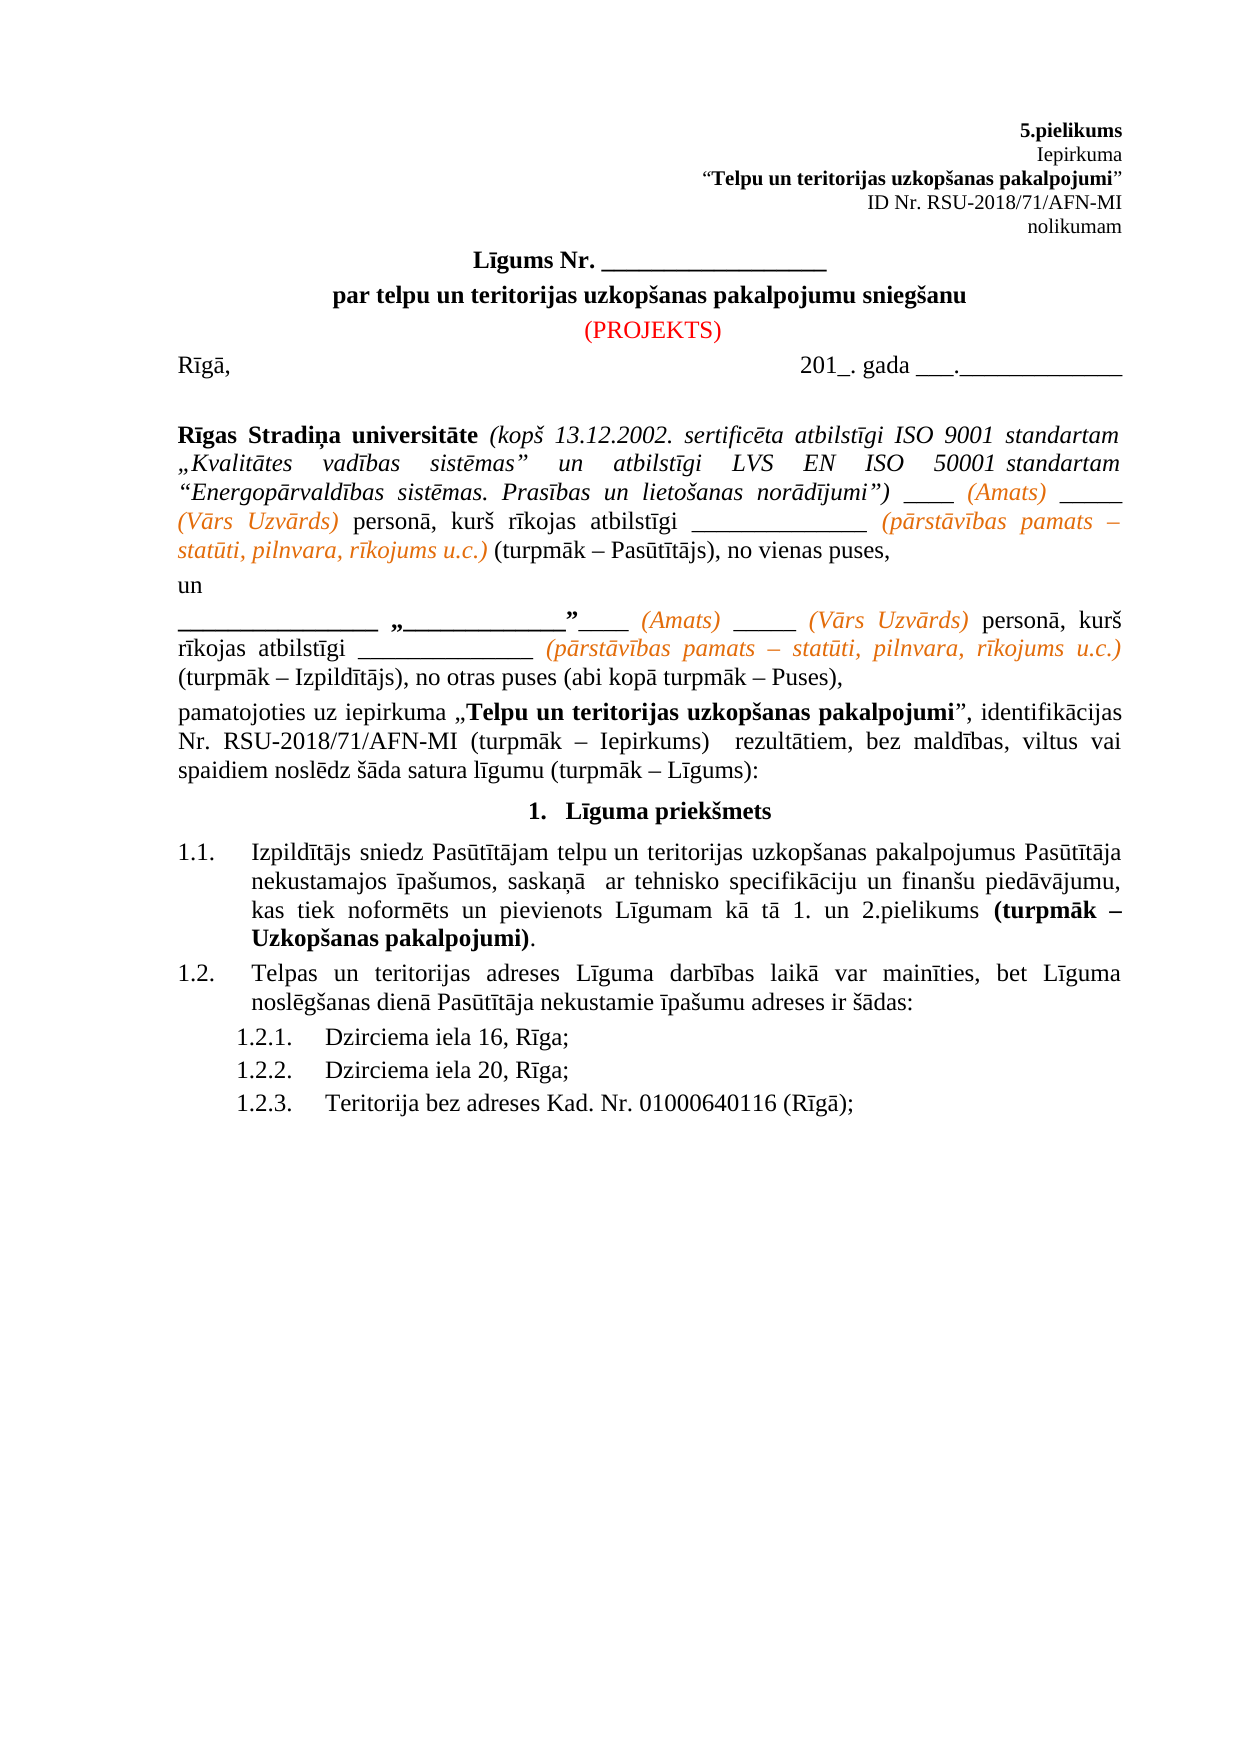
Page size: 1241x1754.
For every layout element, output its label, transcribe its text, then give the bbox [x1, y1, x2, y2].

text ID Nr. RSU-2018/71/AFN-MI [177, 190, 1122, 214]
text nolikumam [177, 214, 1122, 238]
list Telpas un teritorijas adreses Līguma darbības laikā var mainīties, bet Līguma noslēgšanas dienā Pasūtītāja nekustamie īpašumu adreses ir šādas: [177, 958, 1122, 1016]
text un [177, 570, 1122, 598]
text ________________ „_____________”____ (Amats) _____ (Vārs Uzvārds) personā, kurš rīkojas atbilstīgi ______________ (pārstāvības pamats – statūti, pilnvara, rīkojums u.c.) (turpmāk – Izpildītājs), no otras puses (abi kopā turpmāk – Puses), [178, 605, 1122, 691]
list Līguma priekšmets [177, 796, 1122, 825]
text par telpu un teritorijas uzkopšanas pakalpojumu sniegšanu [177, 280, 1122, 308]
list Teritorija bez adreses Kad. Nr. 01000640116 (Rīgā); [236, 1088, 1122, 1117]
text (PROJEKTS) [177, 315, 1122, 343]
text “Telpu un teritorijas uzkopšanas pakalpojumi” [177, 166, 1122, 190]
text pamatojoties uz iepirkuma „Telpu un teritorijas uzkopšanas pakalpojumi”, identifikācijas Nr. RSU-2018/71/AFN-MI (turpmāk – Iepirkums) rezultātiem, bez maldības, viltus vai spaidiem noslēdz šāda satura līgumu (turpmāk – Līgums): [178, 697, 1122, 783]
list Dzirciema iela 20, Rīga; [236, 1055, 1122, 1084]
text Iepirkuma [177, 142, 1122, 166]
text Rīgas Stradiņa universitāte (kopš 13.12.2002. sertificēta atbilstīgi ISO 9001 standartam „Kvalitātes vadības sistēmas” un atbilstīgi LVS EN ISO 50001 standartam “Energopārvaldības sistēmas. Prasības un lietošanas norādījumi”) ____ (Amats) _____ (Vārs Uzvārds) personā, kurš rīkojas atbilstīgi ______________ (pārstāvības pamats – statūti, pilnvara, rīkojums u.c.) (turpmāk – Pasūtītājs), no vienas puses, [177, 420, 1122, 563]
list Izpildītājs sniedz Pasūtītājam telpu un teritorijas uzkopšanas pakalpojumus Pasūtītāja nekustamajos īpašumos, saskaņā ar tehnisko specifikāciju un finanšu piedāvājumu, kas tiek noformēts un pievienots Līgumam kā tā 1. un 2.pielikums (turpmāk – Uzkopšanas pakalpojumi). [177, 837, 1122, 952]
subtitle Rīgā, 201_. gada ___._____________ [177, 350, 1122, 378]
list Dzirciema iela 16, Rīga; [236, 1022, 1122, 1051]
text 5.pielikums [177, 118, 1122, 142]
text Līgums Nr. __________________ [177, 245, 1122, 273]
